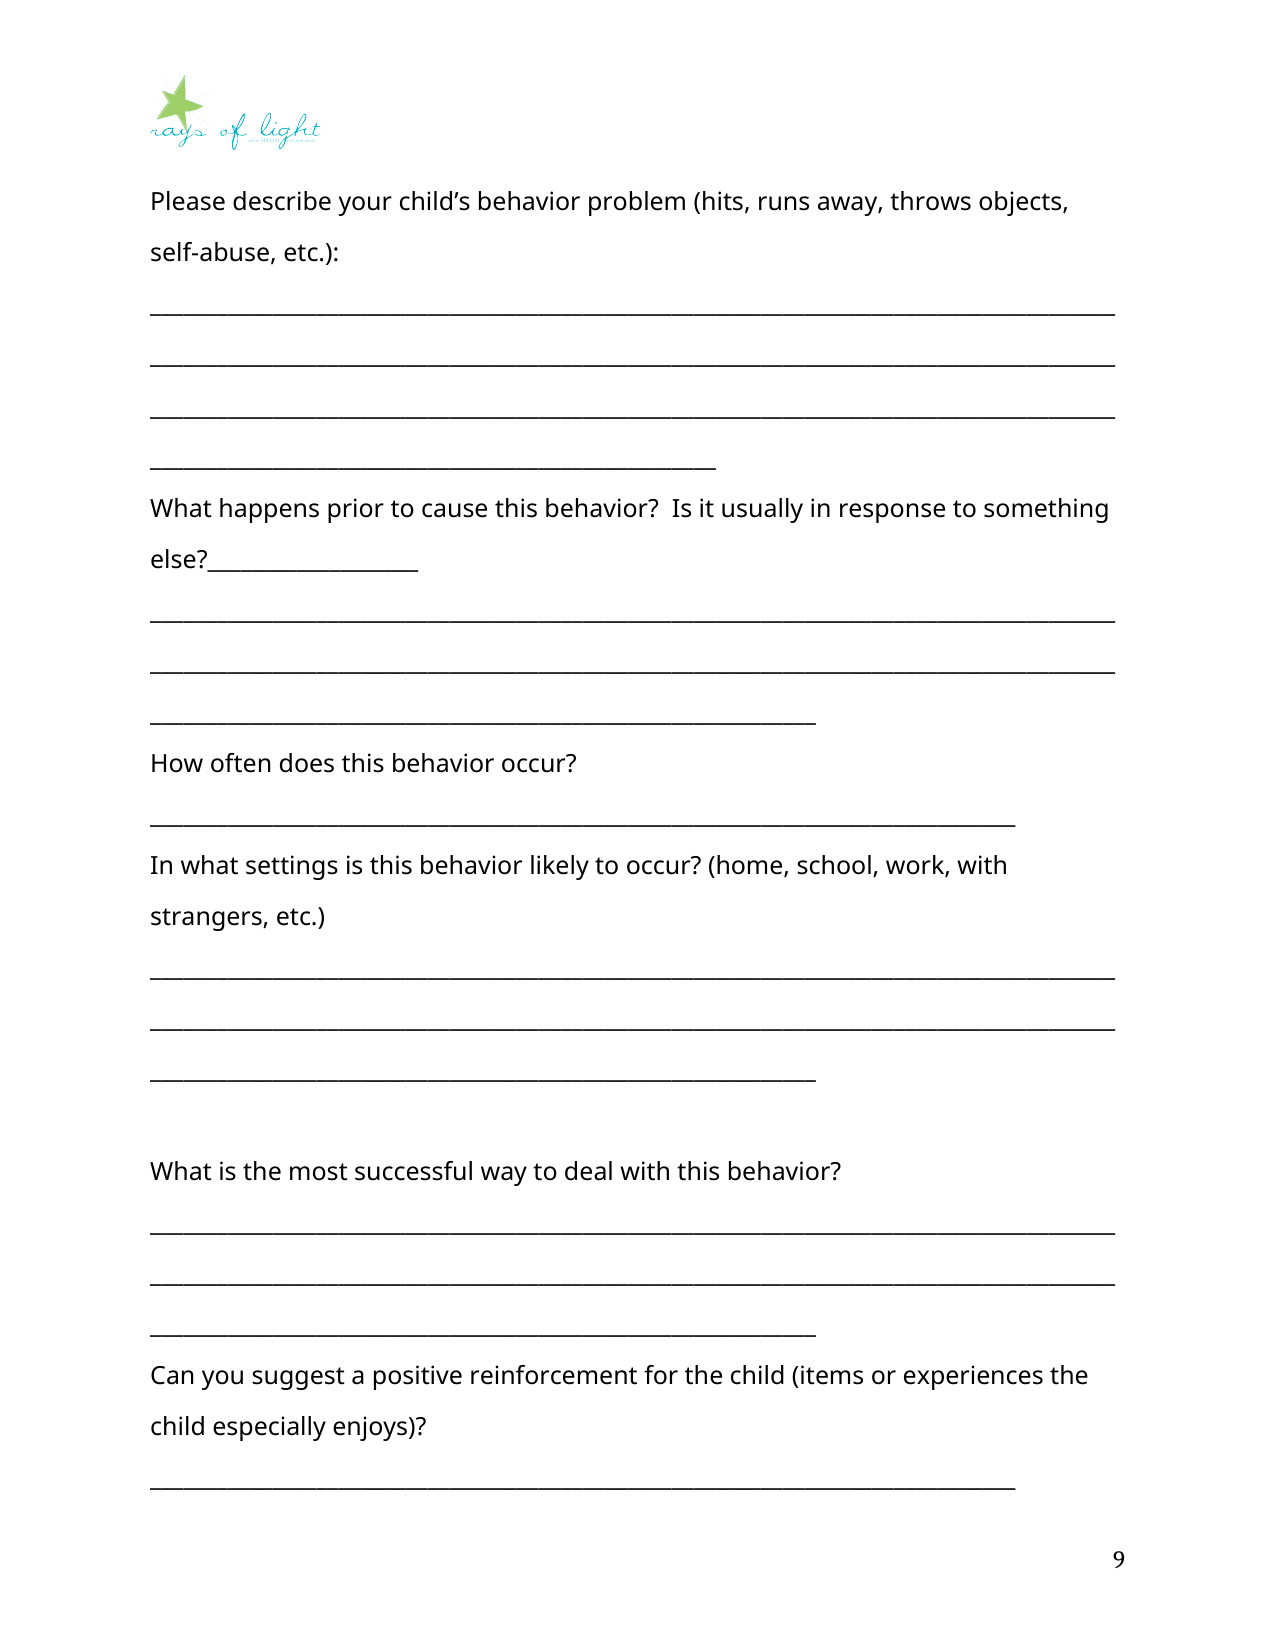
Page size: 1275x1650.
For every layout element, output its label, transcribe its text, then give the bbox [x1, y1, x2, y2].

text __________________________________________________________________________________________________________________________________________________________________________________________________________________________________________ [150, 592, 1125, 728]
text ______________________________________________________________________________ [150, 797, 1125, 831]
picture [150, 75, 321, 150]
text What happens prior to cause this behavior? Is it usually in response to something else?___________________ [150, 490, 1125, 575]
text Please describe your child’s behavior problem (hits, runs away, throws objects, self-abuse, etc.): [150, 184, 1125, 269]
text How often does this behavior occur? [150, 746, 1125, 779]
text __________________________________________________________________________________________________________________________________________________________________________________________________________________________________________ [150, 1205, 1125, 1341]
text Can you suggest a positive reinforcement for the child (items or experiences the child especially enjoys)? [150, 1358, 1125, 1443]
text ________________________________________________________________________________________________________________________________________________________________________________________________________________________________________________________________________________________________________________________ [150, 286, 1125, 473]
text In what settings is this behavior likely to occur? (home, school, work, with strangers, etc.) [150, 848, 1125, 933]
text What is the most successful way to deal with this behavior? [150, 1154, 1125, 1188]
text __________________________________________________________________________________________________________________________________________________________________________________________________________________________________________ [150, 950, 1125, 1086]
text ______________________________________________________________________________ [150, 1460, 1125, 1494]
